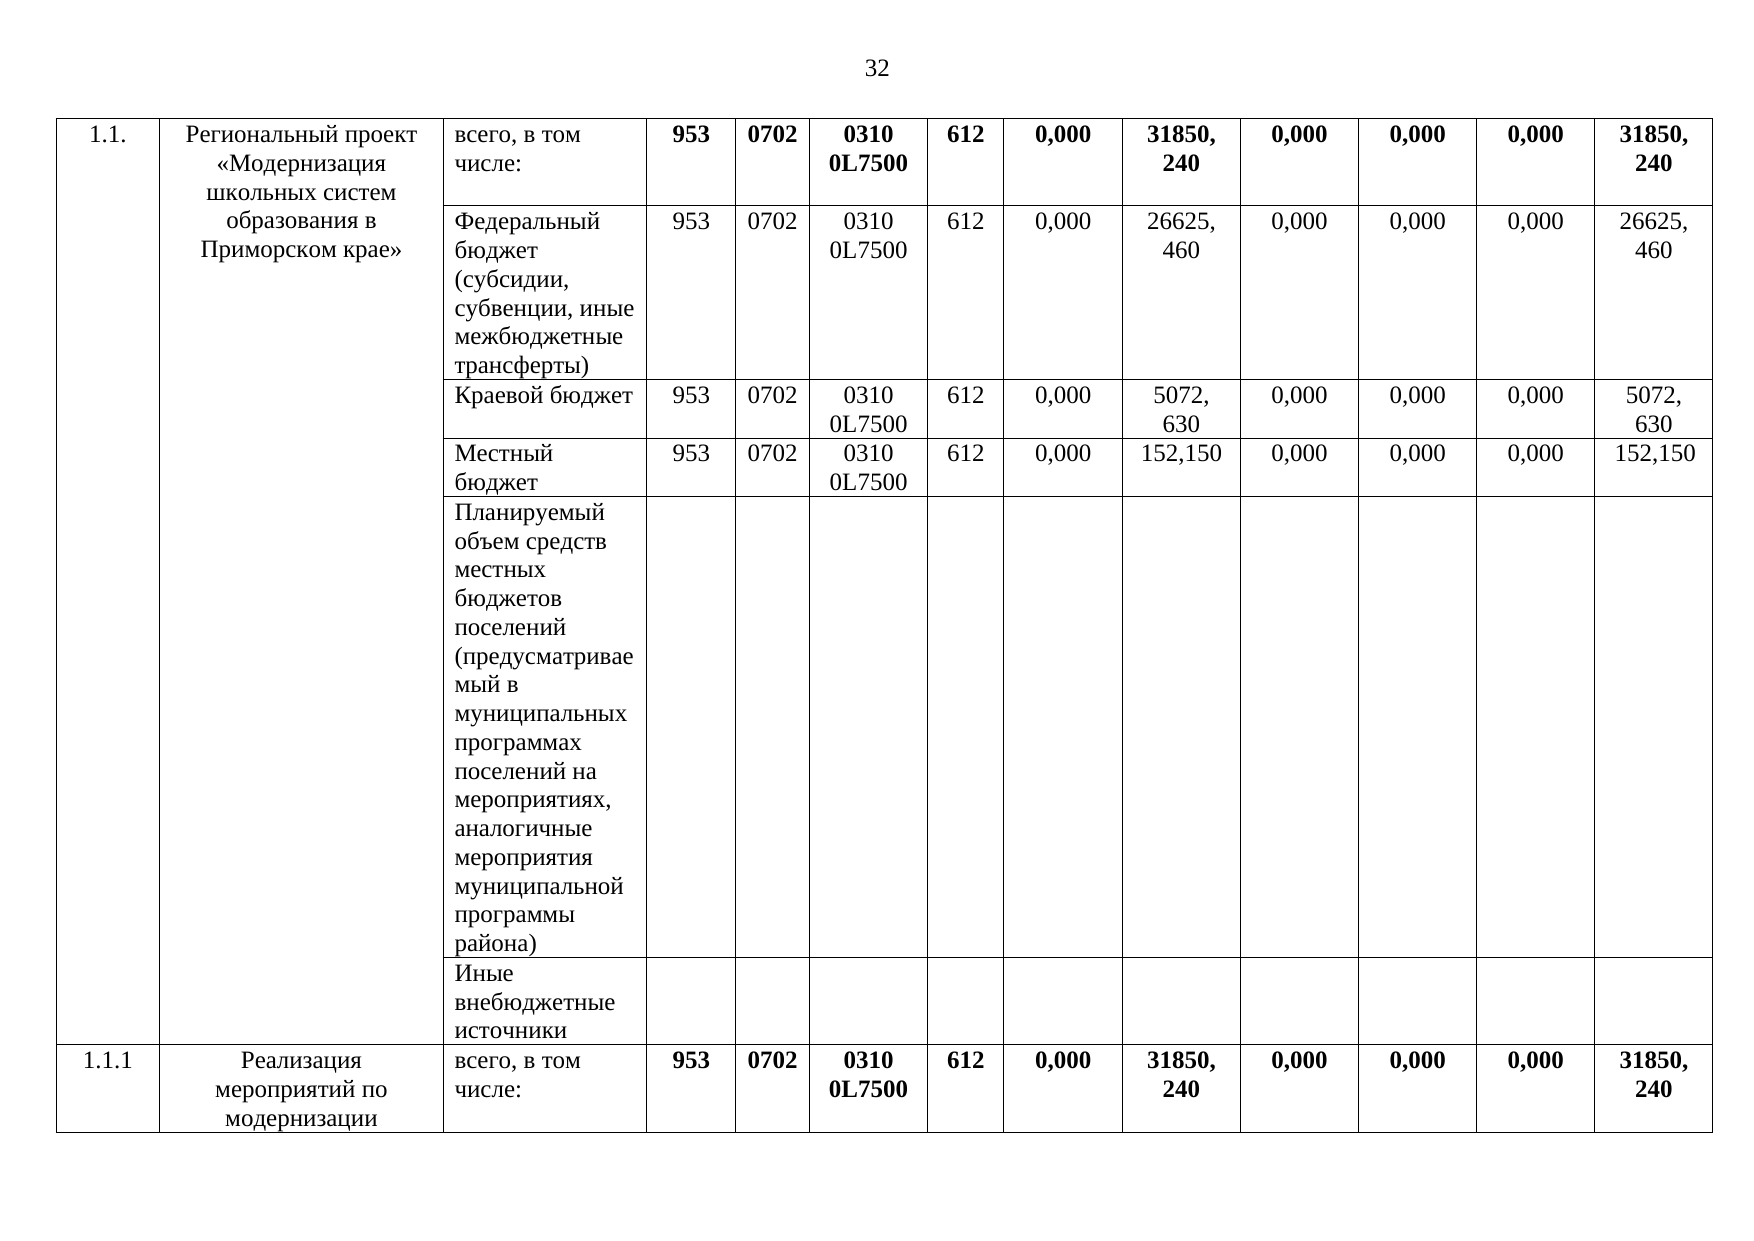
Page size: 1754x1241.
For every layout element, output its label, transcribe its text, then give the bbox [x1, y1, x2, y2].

table_cell [1004, 958, 1122, 1044]
table_cell 612 [928, 1045, 1003, 1132]
table_cell Иные внебюджетные источники [444, 958, 646, 1044]
table_cell 0,000 [1004, 1045, 1122, 1132]
table_cell 0702 [736, 1045, 809, 1132]
table_cell [736, 497, 809, 957]
table_cell 953 [647, 380, 735, 437]
table_cell 0,000 [1359, 380, 1476, 437]
table_cell 0,000 [1359, 1045, 1476, 1132]
table_cell 0702 [736, 206, 809, 379]
table_cell Региональный проект «Модернизация школьных систем образования в Приморском крае» [160, 119, 443, 1044]
table_cell 5072, 630 [1595, 380, 1712, 437]
table_cell 152,150 [1595, 439, 1712, 496]
table_cell 03100L7500 [810, 380, 927, 437]
table_cell Планируемый объем средств местных бюджетов поселений (предусматриваемый в муниципальных программах поселений на мероприятиях, аналогичные мероприятия муниципальной программы района) [444, 497, 646, 957]
table_cell 1.1. [57, 119, 159, 1044]
table_cell 0,000 [1477, 380, 1594, 437]
table_cell [1359, 497, 1476, 957]
table_cell 26625, 460 [1595, 206, 1712, 379]
table_cell 31850, 240 [1595, 1045, 1712, 1132]
table_cell 0702 [736, 439, 809, 496]
table_cell 0,000 [1477, 1045, 1594, 1132]
table_cell 0702 [736, 119, 809, 205]
table_cell 0,000 [1004, 206, 1122, 379]
table_cell 0,000 [1004, 439, 1122, 496]
table_cell 612 [928, 119, 1003, 205]
table_cell [1359, 958, 1476, 1044]
table_cell 0,000 [1241, 1045, 1358, 1132]
table_cell 0,000 [1241, 380, 1358, 437]
table_cell 953 [647, 206, 735, 379]
table_cell [928, 958, 1003, 1044]
table_cell [1477, 958, 1594, 1044]
table_cell Местный бюджет [444, 439, 646, 496]
table_cell [1123, 497, 1240, 957]
table_cell всего, в том числе: [444, 1045, 646, 1132]
table_cell 612 [928, 380, 1003, 437]
table_cell [810, 497, 927, 957]
table_cell 1.1.1 [57, 1045, 159, 1132]
table_cell [647, 958, 735, 1044]
table_cell 0,000 [1359, 439, 1476, 496]
table_cell 0,000 [1241, 119, 1358, 205]
table_cell 31850, 240 [1595, 119, 1712, 205]
table_cell Федеральный бюджет (субсидии, субвенции, иные межбюджетные трансферты) [444, 206, 646, 379]
table_cell 612 [928, 206, 1003, 379]
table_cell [160, 1045, 443, 1132]
table_cell 31850, 240 [1123, 119, 1240, 205]
table_cell 03100L7500 [810, 119, 927, 205]
table_cell 5072, 630 [1123, 380, 1240, 437]
table_cell [810, 958, 927, 1044]
table_cell 03100L7500 [810, 439, 927, 496]
table_cell [1241, 497, 1358, 957]
table_cell [1477, 497, 1594, 957]
table_cell 0,000 [1004, 119, 1122, 205]
table_cell 953 [647, 119, 735, 205]
table_cell 612 [928, 439, 1003, 496]
table_cell 0,000 [1359, 206, 1476, 379]
table_cell [928, 497, 1003, 957]
table_cell 0,000 [1004, 380, 1122, 437]
table_cell [1241, 958, 1358, 1044]
table_cell 0,000 [1359, 119, 1476, 205]
table_cell 152,150 [1123, 439, 1240, 496]
table_cell Краевой бюджет [444, 380, 646, 437]
table_cell [736, 958, 809, 1044]
table_cell 0,000 [1241, 206, 1358, 379]
table_cell 953 [647, 1045, 735, 1132]
table_cell 0,000 [1241, 439, 1358, 496]
table_cell [1595, 497, 1712, 957]
table_cell 953 [647, 439, 735, 496]
table_cell [1004, 497, 1122, 957]
table_cell [1123, 958, 1240, 1044]
table_cell 26625, 460 [1123, 206, 1240, 379]
table_cell [1595, 958, 1712, 1044]
table_cell 03100L7500 [810, 1045, 927, 1132]
table_cell всего, в том числе: [444, 119, 646, 205]
table_cell 31850, 240 [1123, 1045, 1240, 1132]
table_cell [647, 497, 735, 957]
table_cell 03100L7500 [810, 206, 927, 379]
table_cell 0,000 [1477, 206, 1594, 379]
table_cell 0,000 [1477, 439, 1594, 496]
table_cell 0702 [736, 380, 809, 437]
table_cell 0,000 [1477, 119, 1594, 205]
